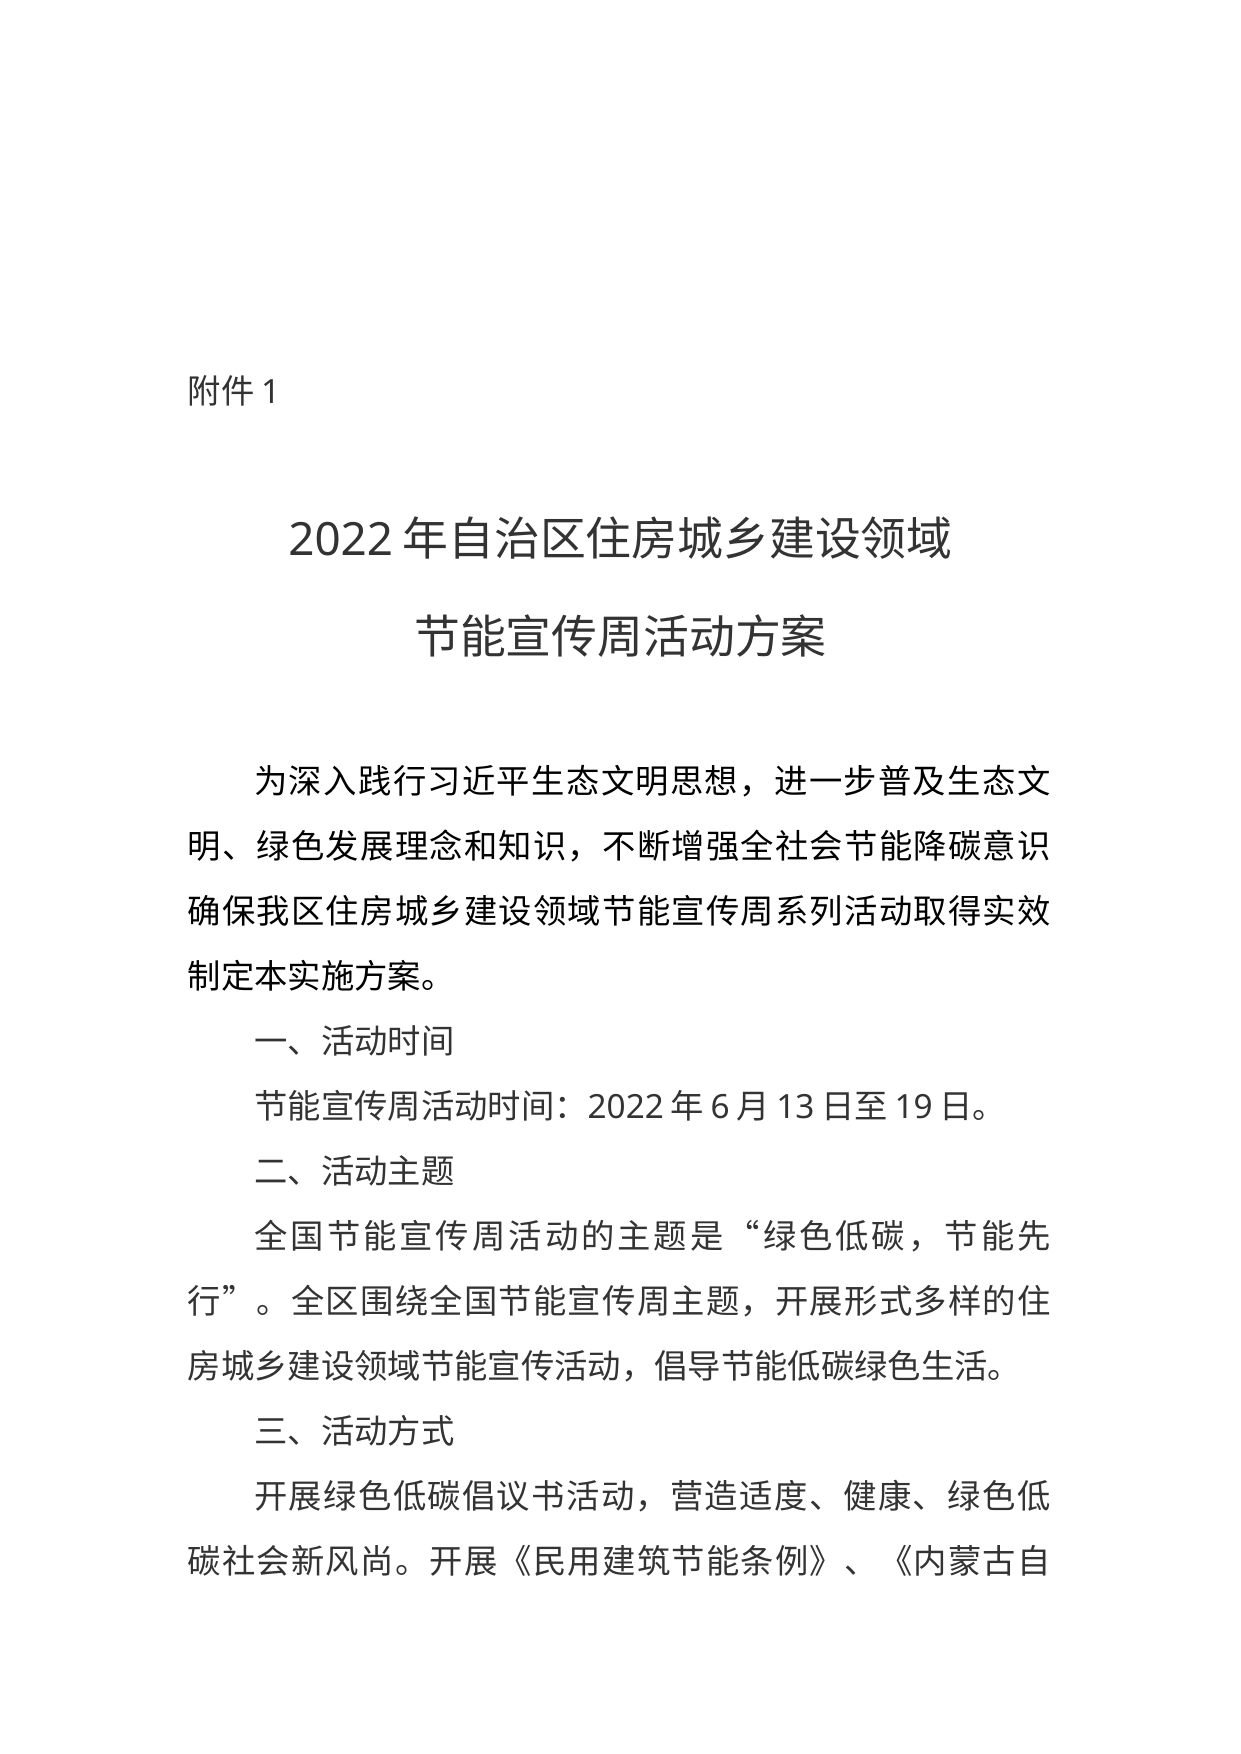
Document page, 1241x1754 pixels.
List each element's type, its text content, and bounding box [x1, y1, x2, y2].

text 节能宣传周活动方案 [187, 584, 1053, 682]
text 全国节能宣传周活动的主题是“绿色低碳，节能先行”。全区围绕全国节能宣传周主题，开展形式多样的住房城乡建设领域节能宣传活动，倡导节能低碳绿色生活。 [187, 1202, 1053, 1397]
text 节能宣传周活动时间：2022年6月13日至19日。 [187, 1072, 1053, 1137]
text 2022年自治区住房城乡建设领域 [187, 487, 1053, 584]
text 三、活动方式 [187, 1397, 1053, 1462]
text 一、活动时间 [187, 1007, 1053, 1072]
text 为深入践行习近平生态文明思想，进一步普及生态文明、绿色发展理念和知识，不断增强全社会节能降碳意识，确保我区住房城乡建设领域节能宣传周系列活动取得实效，制定本实施方案。 [187, 747, 1053, 1007]
text 二、活动主题 [187, 1137, 1053, 1202]
text 附件1 [187, 357, 1053, 422]
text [187, 1462, 1053, 1592]
